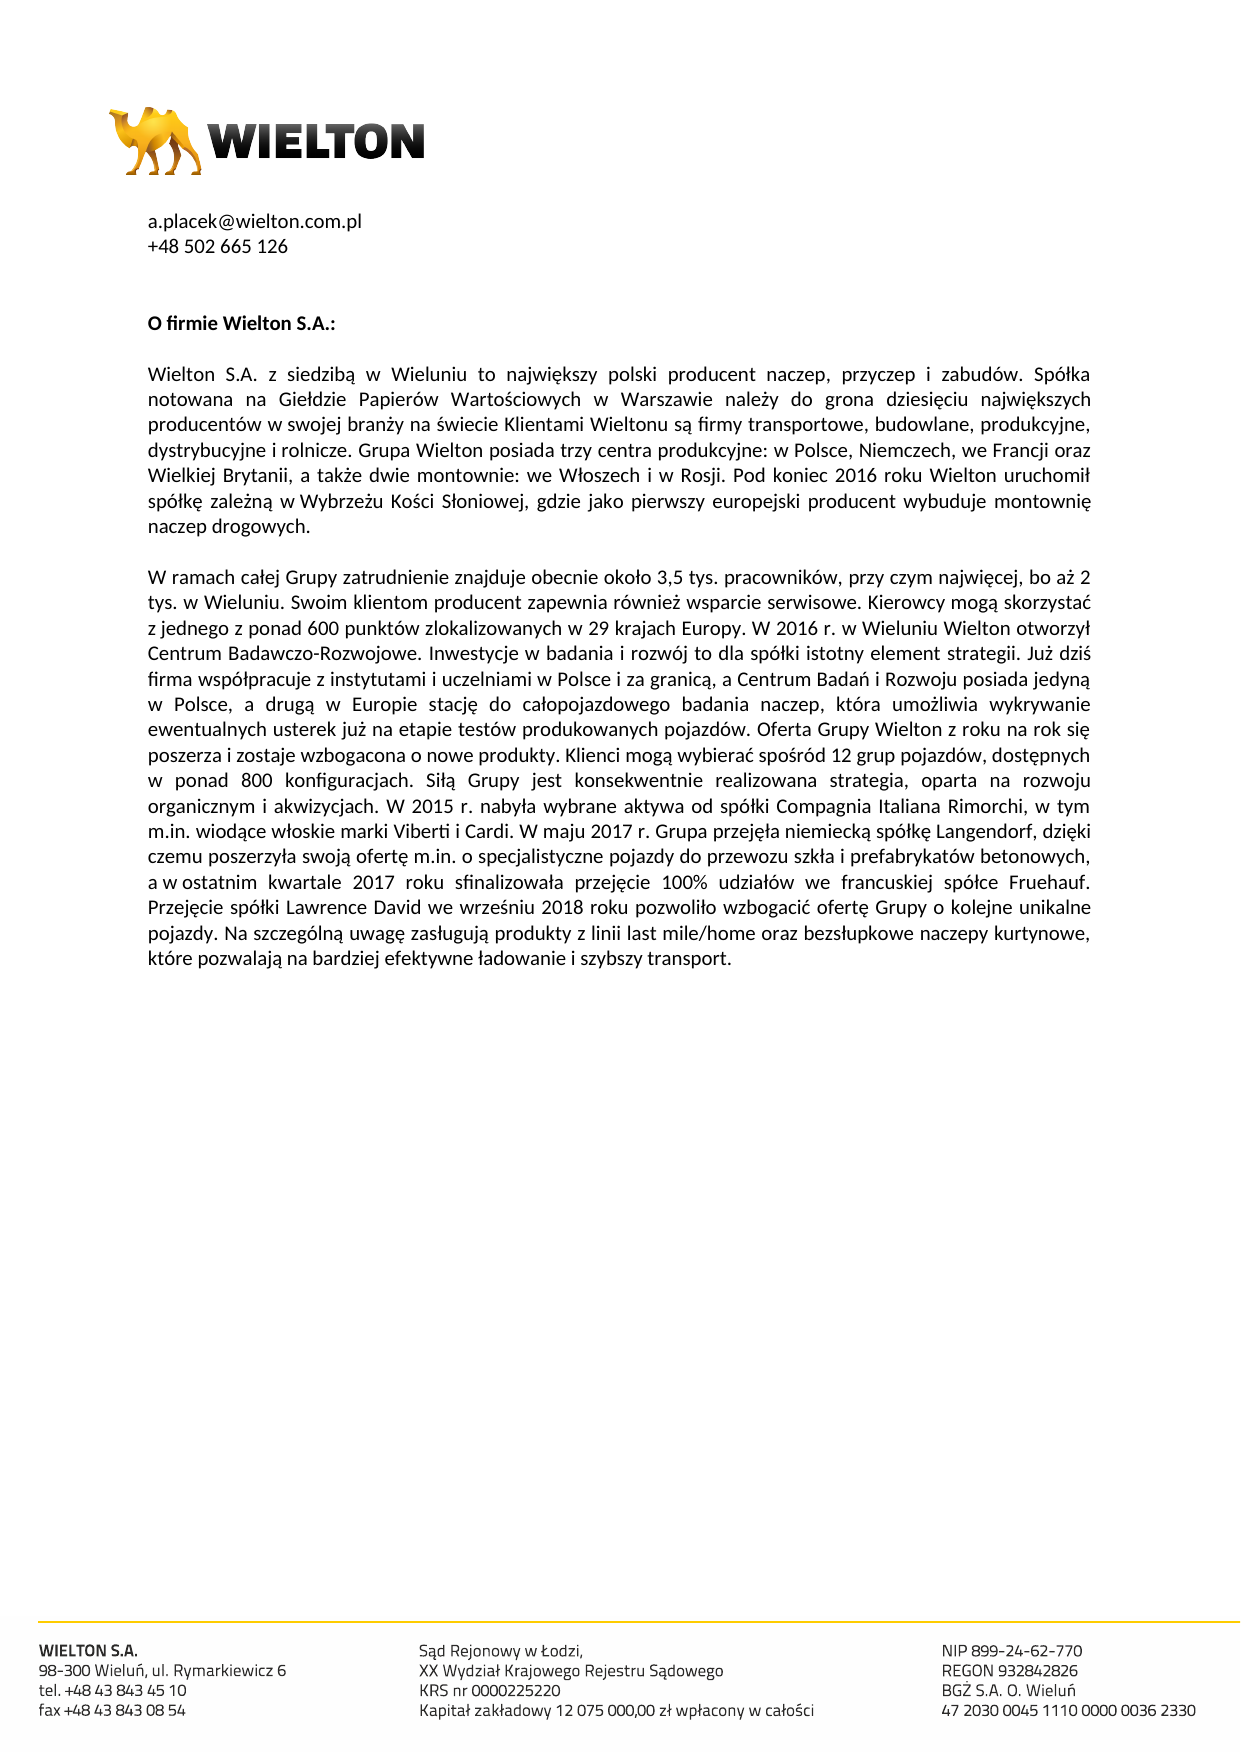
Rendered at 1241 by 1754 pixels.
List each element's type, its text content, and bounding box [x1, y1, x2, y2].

picture [58, 73, 491, 209]
text O firmie Wielton S.A.: [148, 310, 1093, 335]
text a.placek@wielton.com.pl [148, 208, 1093, 234]
text W ramach całej Grupy zatrudnienie znajduje obecnie około 3,5 tys. pracowników, przy czym najwięcej, bo aż 2 tys. w Wieluniu. Swoim klientom producent zapewnia również wsparcie serwisowe. Kierowcy mogą skorzystać z jednego z ponad 600 punktów zlokalizowanych w 29 krajach Europy. W 2016 r. w Wieluniu Wielton otworzył Centrum Badawczo-Rozwojowe. Inwestycje w badania i rozwój to dla spółki istotny element strategii. Już dziś firma współpracuje z instytutami i uczelniami w Polsce i za granicą, a Centrum Badań i Rozwoju posiada jedyną w Polsce, a drugą w Europie stację do całopojazdowego badania naczep, która umożliwia wykrywanie ewentualnych usterek już na etapie testów produkowanych pojazdów. Oferta Grupy Wielton z roku na rok się poszerza i zostaje wzbogacona o nowe produkty. Klienci mogą wybierać spośród 12 grup pojazdów, dostępnych w ponad 800 konfiguracjach. Siłą Grupy jest konsekwentnie realizowana strategia, oparta na rozwoju organicznym i akwizycjach. W 2015 r. nabyła wybrane aktywa od spółki Compagnia Italiana Rimorchi, w tym m.in. wiodące włoskie marki Viberti i Cardi. W maju 2017 r. Grupa przejęła niemiecką spółkę Langendorf, dzięki czemu poszerzyła swoją ofertę m.in. o specjalistyczne pojazdy do przewozu szkła i prefabrykatów betonowych, a w ostatnim kwartale 2017 roku sfinalizowała przejęcie 100% udziałów we francuskiej spółce Fruehauf. Przejęcie spółki Lawrence David we wrześniu 2018 roku pozwoliło wzbogacić ofertę Grupy o kolejne unikalne pojazdy. Na szczególną uwagę zasługują produkty z linii last mile/home oraz bezsłupkowe naczepy kurtynowe, które pozwalają na bardziej efektywne ładowanie i szybszy transport. [148, 564, 1093, 971]
text Wielton S.A. z siedzibą w Wieluniu to największy polski producent naczep, przyczep i zabudów. Spółka notowana na Giełdzie Papierów Wartościowych w Warszawie należy do grona dziesięciu największych producentów w swojej branży na świecie Klientami Wieltonu są firmy transportowe, budowlane, produkcyjne, dystrybucyjne i rolnicze. Grupa Wielton posiada trzy centra produkcyjne: w Polsce, Niemczech, we Francji oraz Wielkiej Brytanii, a także dwie montownie: we Włoszech i w Rosji. Pod koniec 2016 roku Wielton uruchomił spółkę zależną w Wybrzeżu Kości Słoniowej, gdzie jako pierwszy europejski producent wybuduje montownię naczep drogowych. [148, 361, 1093, 539]
text +48 502 665 126 [148, 234, 1093, 259]
